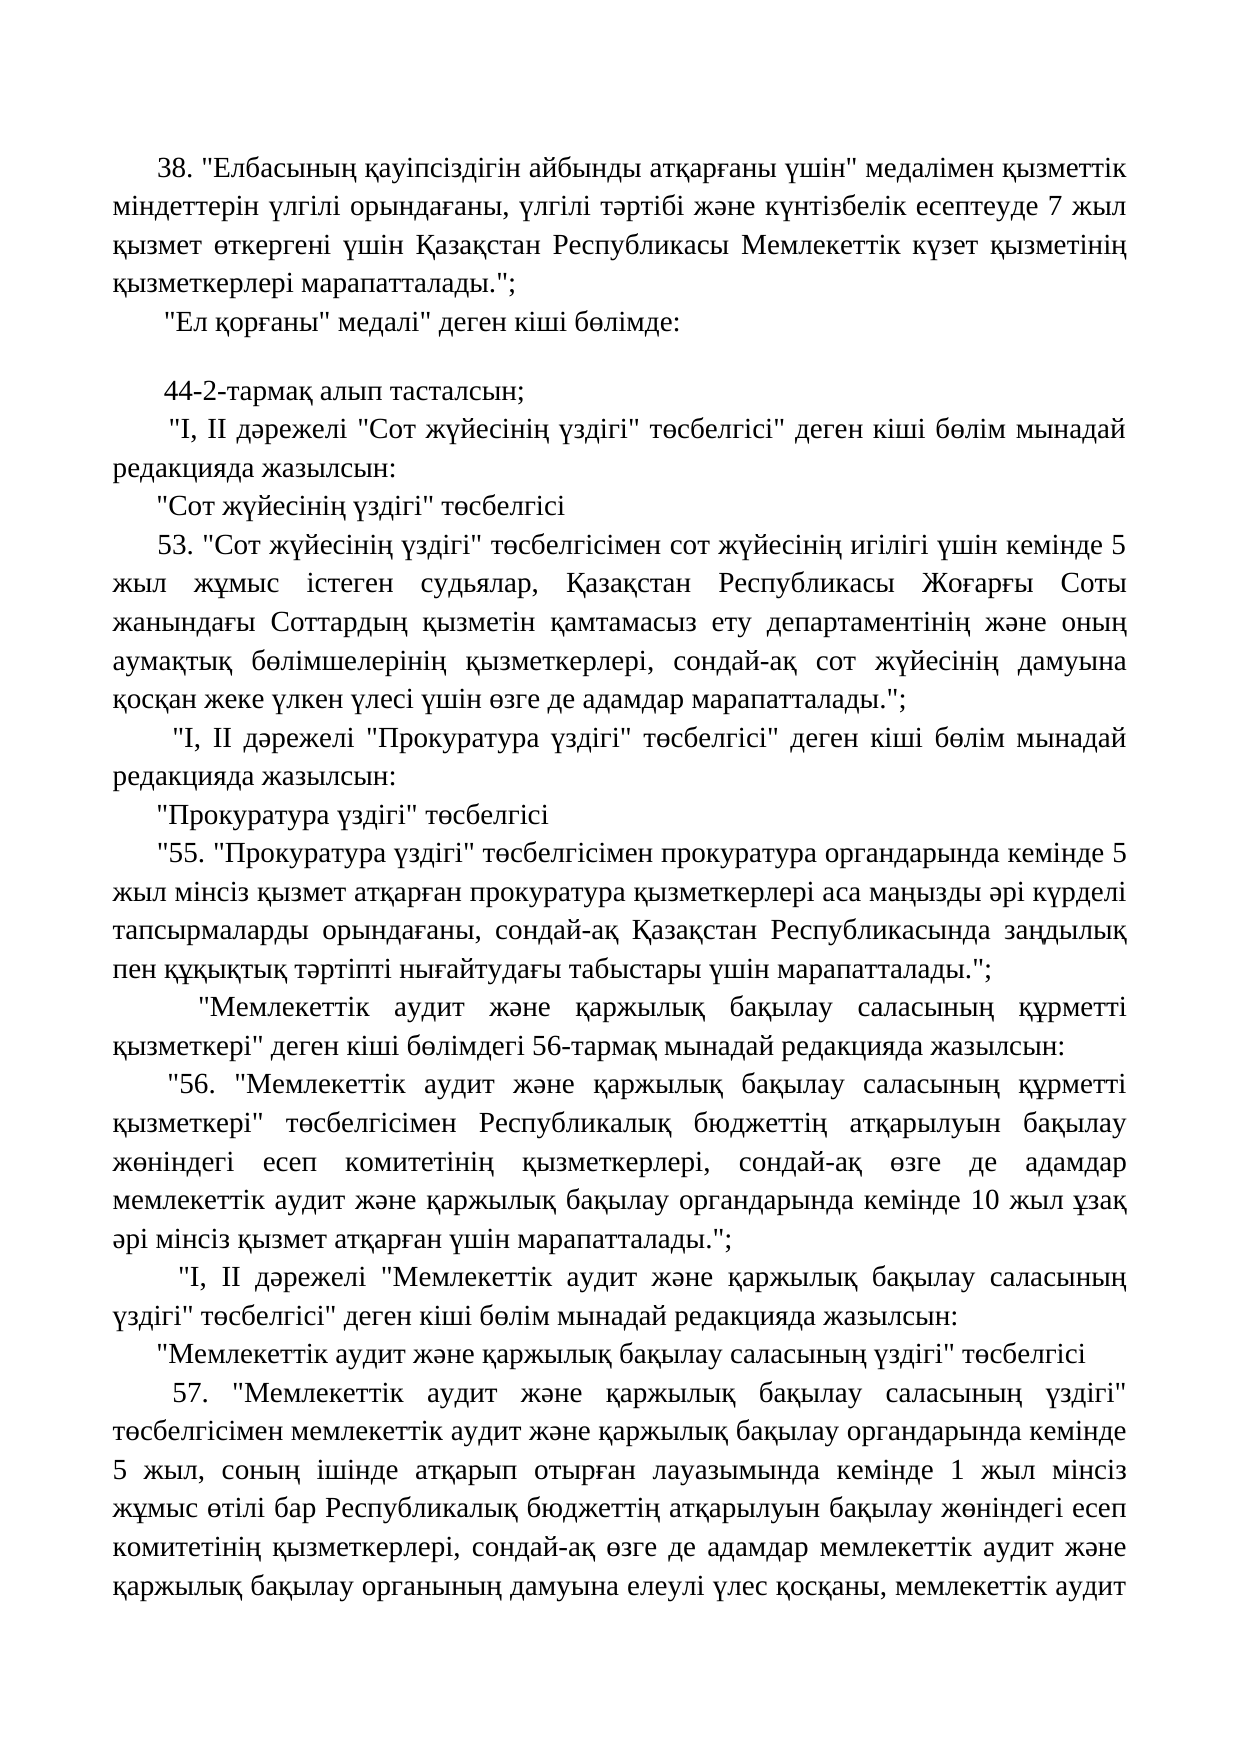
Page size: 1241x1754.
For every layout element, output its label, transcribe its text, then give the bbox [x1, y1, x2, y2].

text "Сот жүйесінің үздігі" төсбелгісі [112, 488, 1128, 522]
text "Мемлекеттік аудит және қаржылық бақылау саласының үздігі" төсбелгісі [112, 1336, 1128, 1370]
text 38. "Елбасының қауіпсіздігін айбынды атқарғаны үшін" медалімен қызметтік міндеттерін үлгілі орындағаны, үлгілі тәртібі және күнтізбелік есептеуде 7 жыл қызмет өткергені үшін Қазақстан Республикасы Мемлекеттік күзет қызметінің қызметкерлері марапатталады."; [112, 150, 1128, 299]
text "I, II дәрежелі "Мемлекеттік аудит және қаржылық бақылау саласының үздігі" төсбелгісі" деген кіші бөлім мынадай редакцияда жазылсын: [112, 1259, 1128, 1331]
text 44-2-тармақ алып тасталсын; [112, 373, 1128, 406]
text "56. "Мемлекеттік аудит және қаржылық бақылау саласының құрметті қызметкері" төсбелгісімен Республикалық бюджеттің атқарылуын бақылау жөніндегі есеп комитетінің қызметкерлері, сондай-ақ өзге де адамдар мемлекеттік аудит және қаржылық бақылау органдарында кемінде 10 жыл ұзақ әрі мінсіз қызмет атқарған үшін марапатталады."; [112, 1067, 1128, 1254]
text "Прокуратура үздігі" төсбелгісі [112, 797, 1128, 830]
text "Ел қорғаны" медалі" деген кіші бөлімде: [112, 304, 1128, 338]
text "I, II дәрежелі "Прокуратура үздігі" төсбелгісі" деген кіші бөлім мынадай редакцияда жазылсын: [112, 720, 1128, 792]
text "55. "Прокуратура үздігі" төсбелгісімен прокуратура органдарында кемінде 5 жыл мінсіз қызмет атқарған прокуратура қызметкерлері аса маңызды әрі күрделі тапсырмаларды орындағаны, сондай-ақ Қазақстан Республикасында заңдылық пен құқықтық тәртіпті нығайтудағы табыстары үшін марапатталады."; [112, 835, 1128, 984]
text 53. "Сот жүйесінің үздігі" төсбелгісімен сот жүйесінің игілігі үшін кемінде 5 жыл жұмыс істеген судьялар, Қазақстан Республикасы Жоғарғы Соты жанындағы Соттардың қызметін қамтамасыз ету департаментінің және оның аумақтық бөлімшелерінің қызметкерлері, сондай-ақ сот жүйесінің дамуына қосқан жеке үлкен үлесі үшін өзге де адамдар марапатталады."; [112, 527, 1128, 715]
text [112, 1375, 1128, 1601]
text "Мемлекеттік аудит және қаржылық бақылау саласының құрметті қызметкері" деген кіші бөлімдегі 56-тармақ мынадай редакцияда жазылсын: [112, 989, 1128, 1062]
text "I, II дәрежелі "Сот жүйесінің үздігі" төсбелгісі" деген кіші бөлім мынадай редакцияда жазылсын: [112, 411, 1128, 483]
